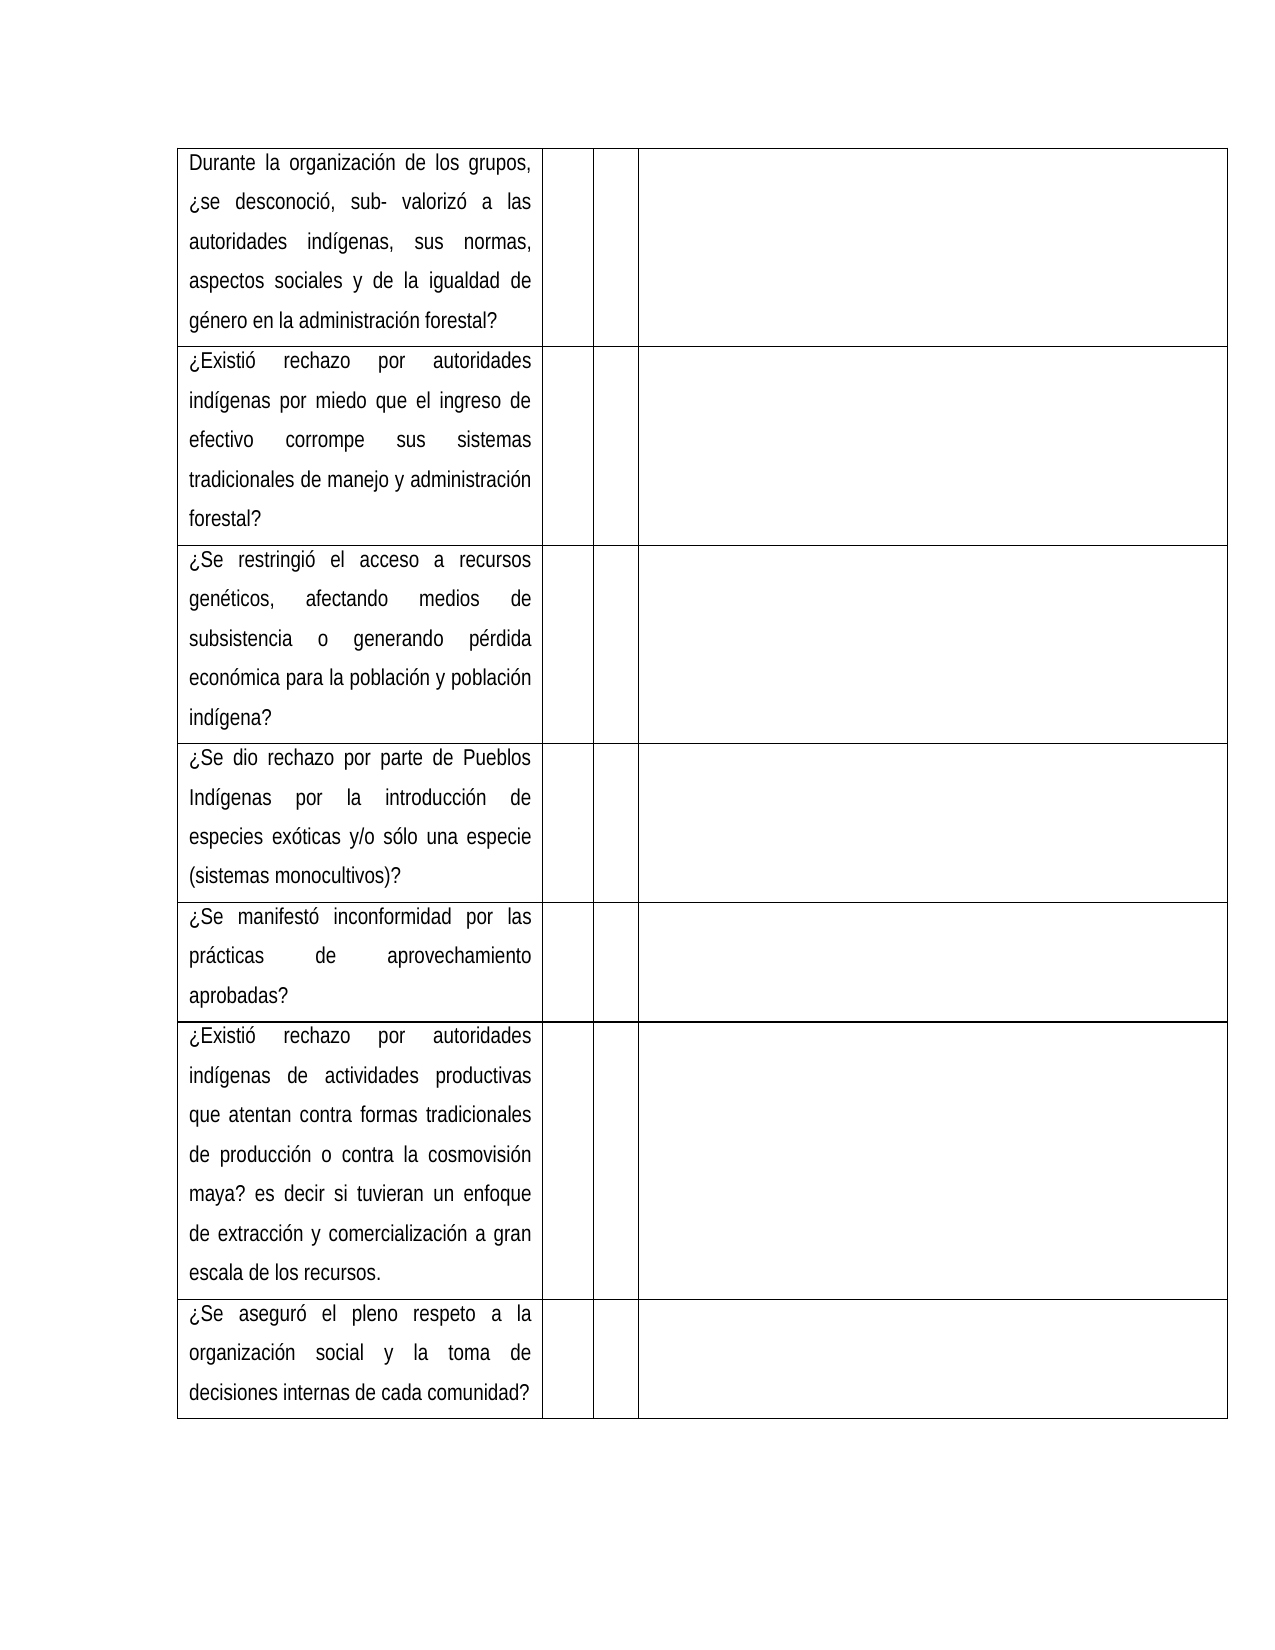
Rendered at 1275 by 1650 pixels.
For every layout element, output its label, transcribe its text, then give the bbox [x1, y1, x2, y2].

table_cell [639, 1023, 1227, 1299]
table_cell [543, 149, 593, 346]
table_cell [594, 149, 638, 346]
table_cell [543, 546, 593, 743]
table_cell ¿Existió rechazo por autoridades indígenas de actividades productivas que atentan contra formas tradicionales de producción o contra la cosmovisión maya? es decir si tuvieran un enfoque de extracción y comercialización a gran escala de los recursos. [178, 1023, 542, 1299]
table_cell [639, 1300, 1227, 1418]
table_cell ¿Se manifestó inconformidad por las prácticas de aprovechamiento aprobadas? [178, 903, 542, 1021]
table_cell [594, 903, 638, 1021]
table_cell Durante la organización de los grupos, ¿se desconoció, sub- valorizó a las autoridades indígenas, sus normas, aspectos sociales y de la igualdad de género en la administración forestal? [178, 149, 542, 346]
table_cell [639, 903, 1227, 1021]
table_cell [543, 1300, 593, 1418]
table_cell [594, 546, 638, 743]
table_cell [594, 744, 638, 902]
table_cell [639, 744, 1227, 902]
table_cell ¿Se aseguró el pleno respeto a la organización social y la toma de decisiones internas de cada comunidad? [178, 1300, 542, 1418]
table_cell [543, 1023, 593, 1299]
table_cell ¿Se restringió el acceso a recursos genéticos, afectando medios de subsistencia o generando pérdida económica para la población y población indígena? [178, 546, 542, 743]
table_cell [543, 347, 593, 544]
table_cell ¿Existió rechazo por autoridades indígenas por miedo que el ingreso de efectivo corrompe sus sistemas tradicionales de manejo y administración forestal? [178, 347, 542, 544]
table_cell [639, 149, 1227, 346]
table_cell [594, 347, 638, 544]
table_cell [639, 347, 1227, 544]
table_cell ¿Se dio rechazo por parte de Pueblos Indígenas por la introducción de especies exóticas y/o sólo una especie (sistemas monocultivos)? [178, 744, 542, 902]
table_cell [594, 1300, 638, 1418]
table_cell [543, 744, 593, 902]
table_cell [639, 546, 1227, 743]
table_cell [594, 1023, 638, 1299]
table_cell [543, 903, 593, 1021]
